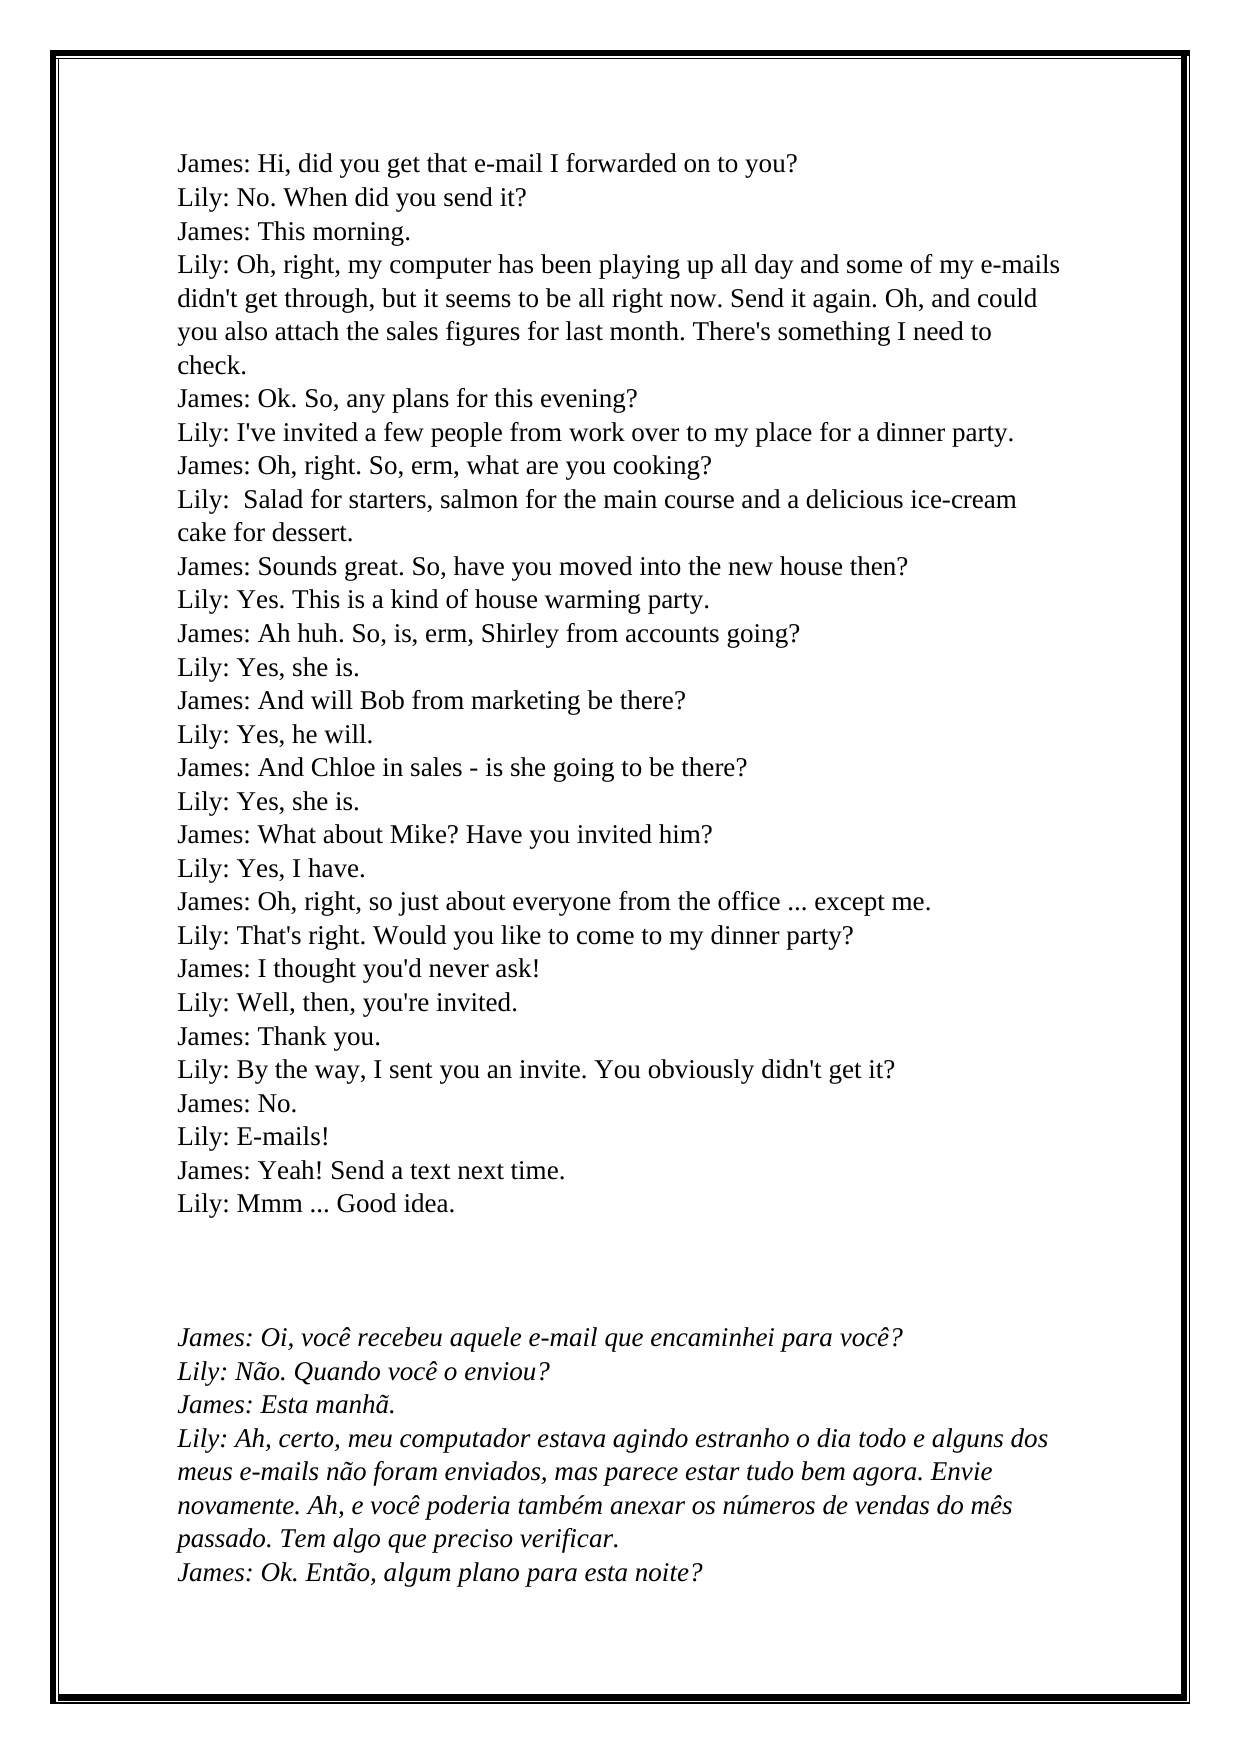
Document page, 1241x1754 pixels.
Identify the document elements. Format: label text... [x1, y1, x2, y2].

text James: I thought you'd never ask! [177, 952, 1063, 984]
text Lily: No. When did you send it? [177, 181, 1063, 212]
text James: And Chloe in sales - is she going to be there? [177, 751, 1063, 782]
text Lily: Yes, he will. [177, 718, 1063, 749]
text Lily: Yes, she is. [177, 651, 1063, 682]
text James: Yeah! Send a text next time. [177, 1154, 1063, 1185]
text James: This morning. [177, 214, 1063, 246]
text James: Oh, right, so just about everyone from the office ... except me. [177, 885, 1063, 917]
text Lily: Oh, right, my computer has been playing up all day and some of my e-mails didn't get through, but it seems to be all right now. Send it again. Oh, and could you also attach the sales figures for last month. There's something I need to check. [177, 248, 1063, 380]
text James: Ah huh. So, is, erm, Shirley from accounts going? [177, 617, 1063, 648]
text Lily: Yes. This is a kind of house warming party. [177, 583, 1063, 615]
text James: Ok. So, any plans for this evening? [177, 382, 1063, 413]
text James: Oh, right. So, erm, what are you cooking? [177, 449, 1063, 481]
text James: What about Mike? Have you invited him? [177, 818, 1063, 849]
text Lily: Well, then, you're invited. [177, 986, 1063, 1017]
text Lily: Mmm ... Good idea. [177, 1187, 1063, 1218]
text Lily: I've invited a few people from work over to my place for a dinner party. [177, 416, 1063, 447]
text Lily: Yes, she is. [177, 785, 1063, 816]
text Lily: That's right. Would you like to come to my dinner party? [177, 919, 1063, 950]
text Lily: By the way, I sent you an invite. You obviously didn't get it? [177, 1053, 1063, 1084]
text James: Hi, did you get that e-mail I forwarded on to you? [177, 147, 1063, 179]
text James: Sounds great. So, have you moved into the new house then? [177, 550, 1063, 581]
text James: Thank you. [177, 1019, 1063, 1051]
text Lily: E-mails! [177, 1120, 1063, 1151]
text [177, 1321, 1063, 1587]
text James: No. [177, 1087, 1063, 1118]
text Lily: Salad for starters, salmon for the main course and a delicious ice-cream cake for dessert. [177, 483, 1063, 548]
text Lily: Yes, I have. [177, 852, 1063, 883]
text James: And will Bob from marketing be there? [177, 684, 1063, 715]
